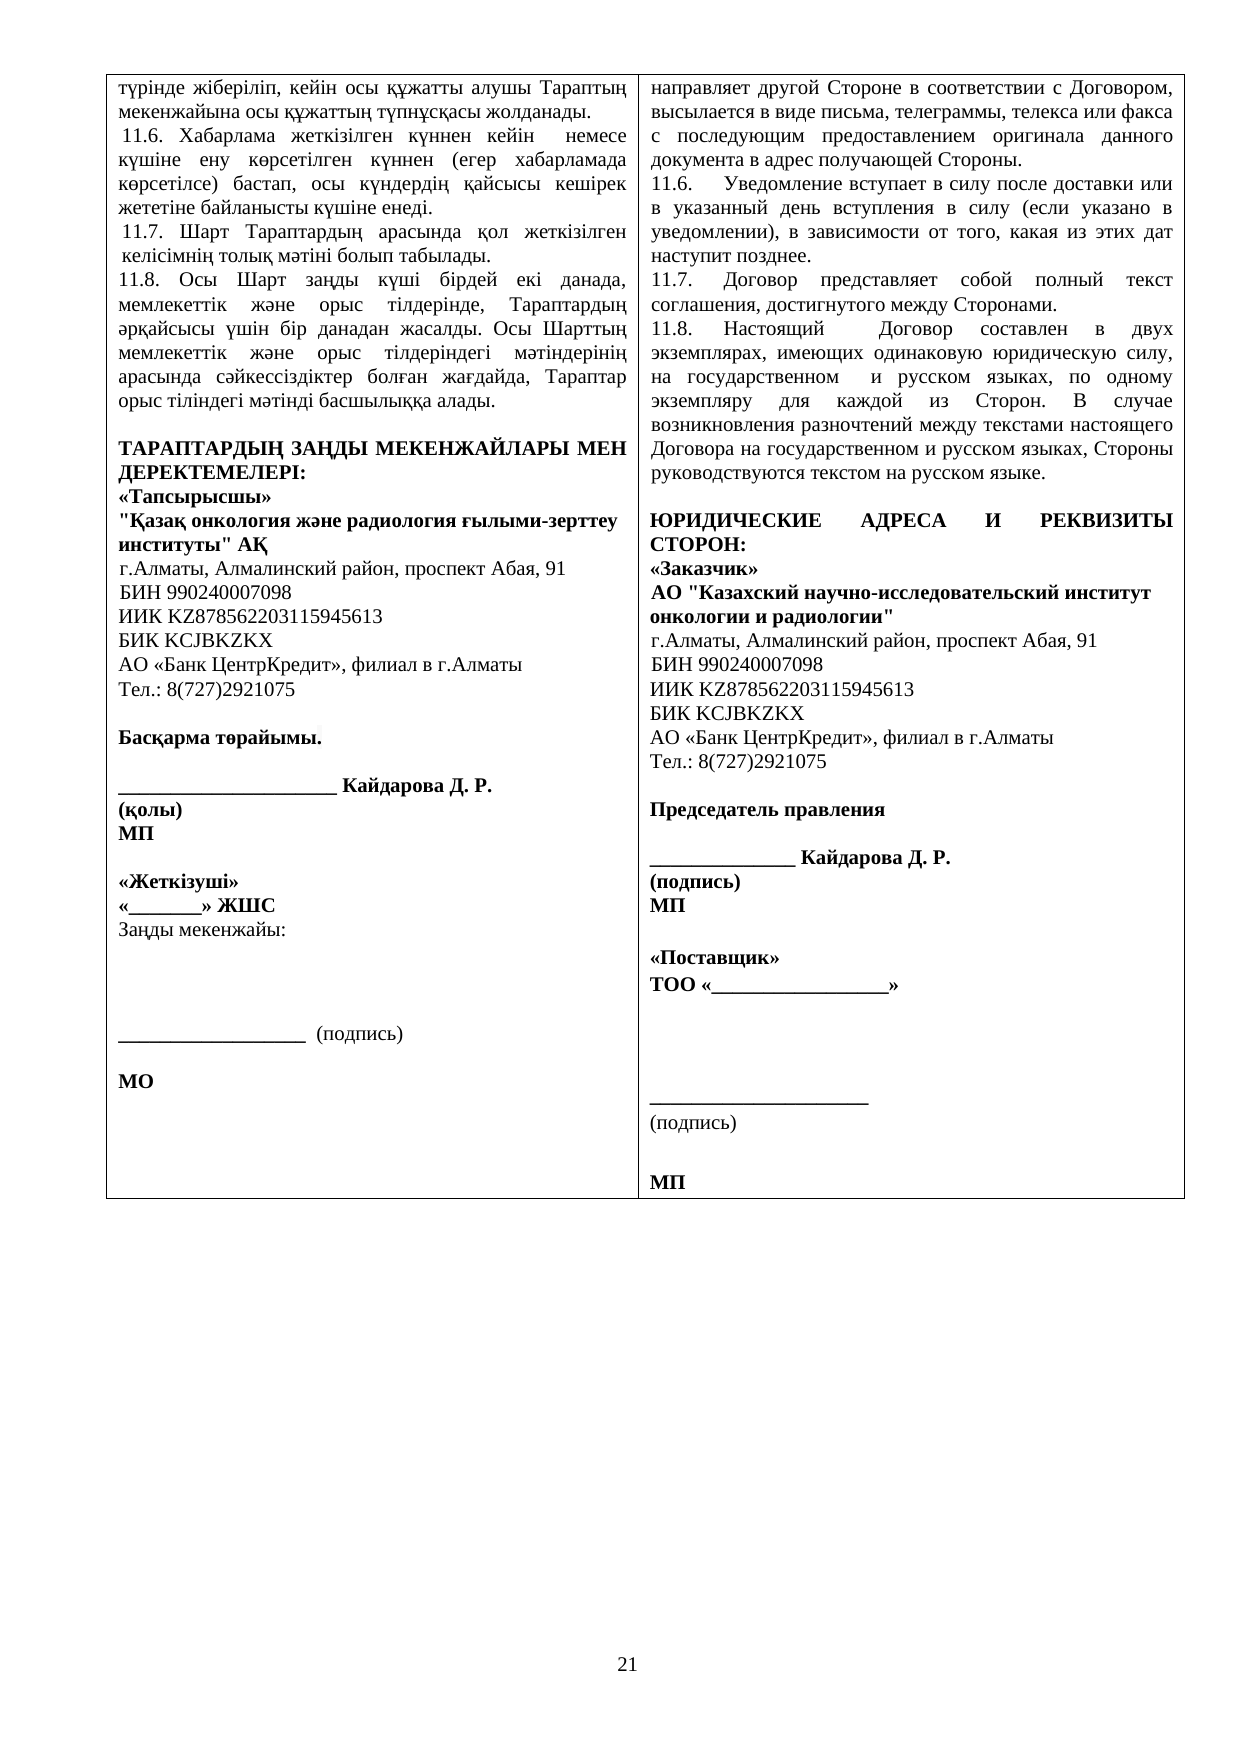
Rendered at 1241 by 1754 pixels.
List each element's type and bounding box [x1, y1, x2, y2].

table_header [639, 75, 1184, 1198]
table_header [107, 75, 638, 1198]
